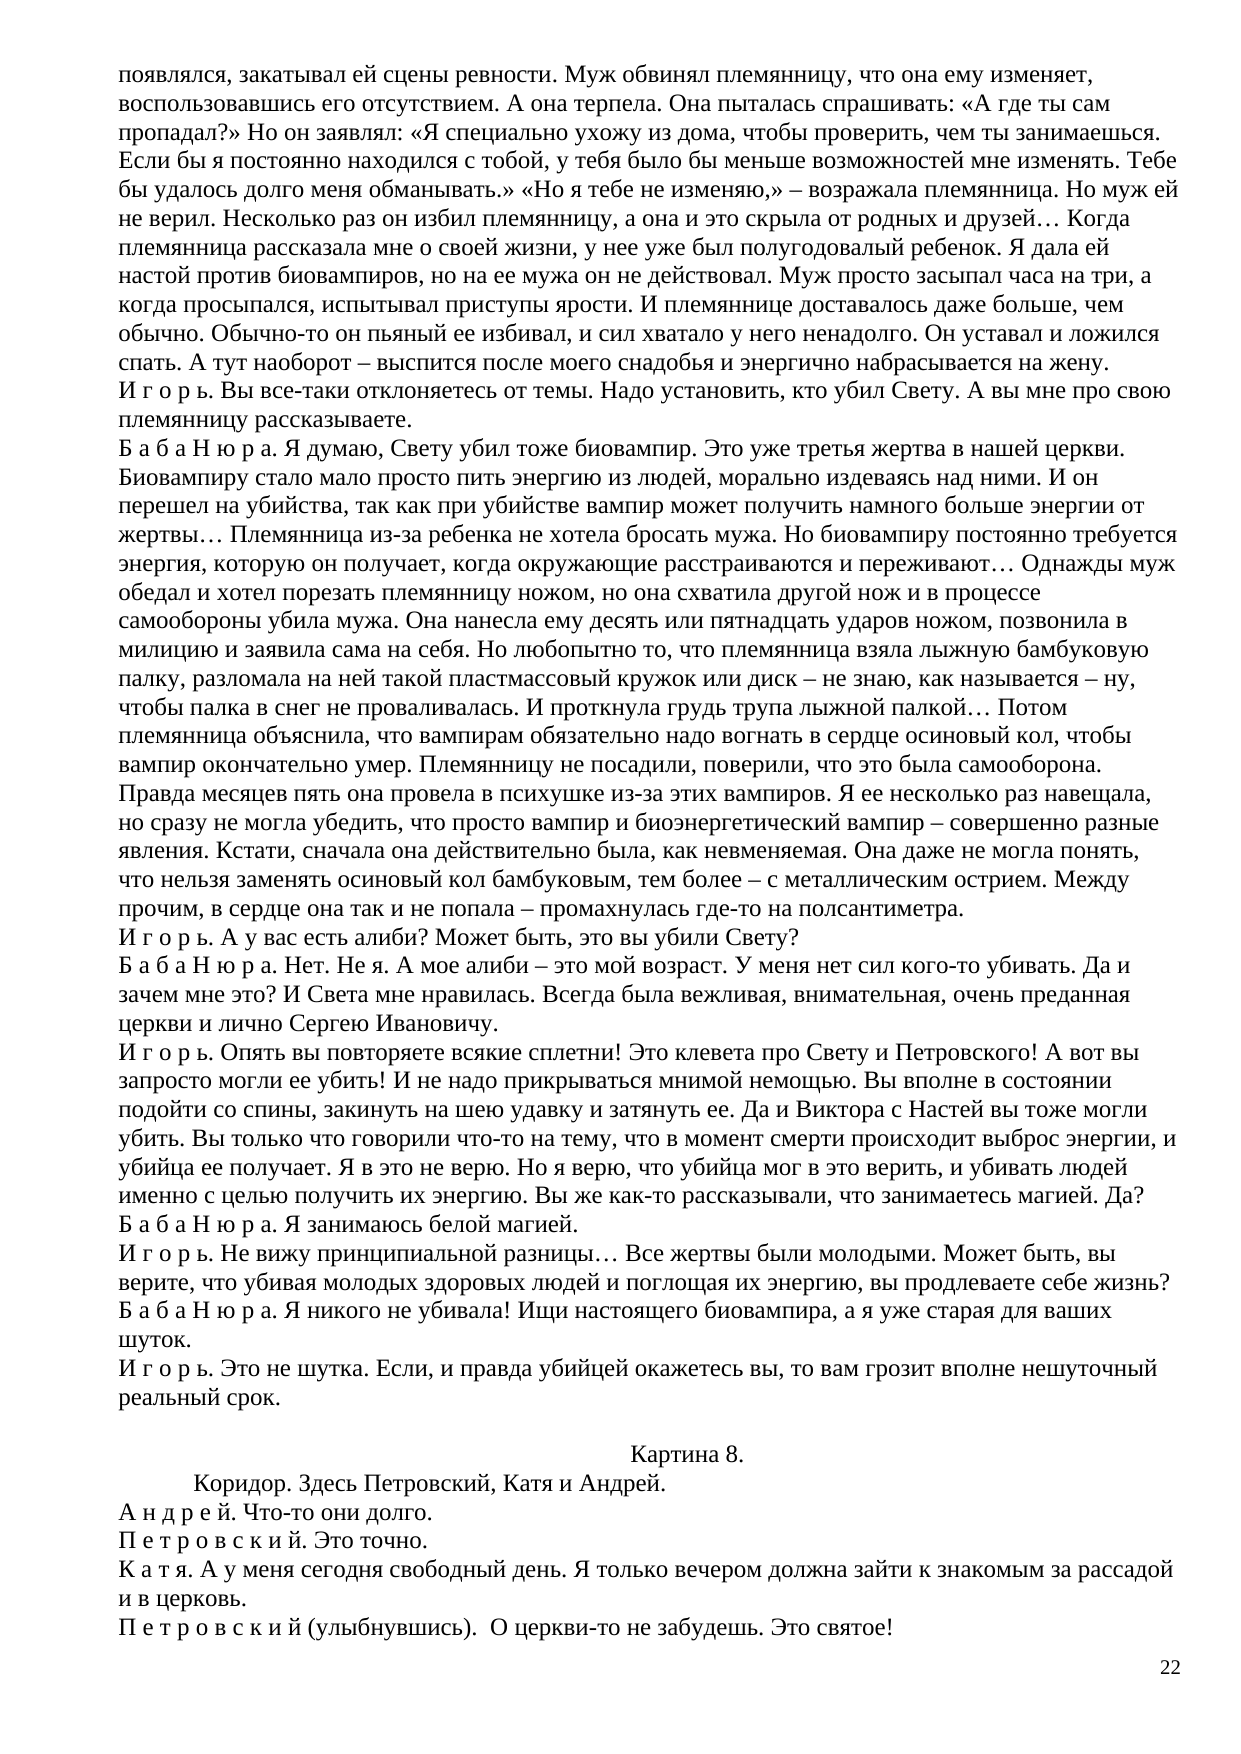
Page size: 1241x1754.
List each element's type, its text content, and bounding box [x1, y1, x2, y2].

subtitle Картина 8. [118, 1439, 1181, 1468]
subtitle И г о р ь. Это не шутка. Если, и правда убийцей окажетесь вы, то вам грозит вполне нешуточный реальный срок. [118, 1353, 1181, 1410]
subtitle Коридор. Здесь Петровский, Катя и Андрей. [118, 1468, 1181, 1497]
subtitle И г о р ь. А у вас есть алиби? Может быть, это вы убили Свету? [118, 922, 1181, 950]
subtitle И г о р ь. Не вижу принципиальной разницы… Все жертвы были молодыми. Может быть, вы верите, что убивая молодых здоровых людей и поглощая их энергию, вы продлеваете себе жизнь? [118, 1238, 1181, 1295]
subtitle А н д р е й. Что-то они долго. [118, 1497, 1181, 1525]
subtitle Б а б а Н ю р а. Я думаю, Свету убил тоже биовампир. Это уже третья жертва в нашей церкви. Биовампиру стало мало просто пить энергию из людей, морально издеваясь над ними. И он перешел на убийства, так как при убийстве вампир может получить намного больше энергии от жертвы… Племянница из-за ребенка не хотела бросать мужа. Но биовампиру постоянно требуется энергия, которую он получает, когда окружающие расстраиваются и переживают… Однажды муж обедал и хотел порезать племянницу ножом, но она схватила другой нож и в процессе самообороны убила мужа. Она нанесла ему десять или пятнадцать ударов ножом, позвонила в милицию и заявила сама на себя. Но любопытно то, что племянница взяла лыжную бамбуковую палку, разломала на ней такой пластмассовый кружок или диск – не знаю, как называется – ну, чтобы палка в снег не проваливалась. И проткнула грудь трупа лыжной палкой… Потом племянница объяснила, что вампирам обязательно надо вогнать в сердце осиновый кол, чтобы вампир окончательно умер. Племянницу не посадили, поверили, что это была самооборона. Правда месяцев пять она провела в психушке из-за этих вампиров. Я ее несколько раз навещала, но сразу не могла убедить, что просто вампир и биоэнергетический вампир – совершенно разные явления. Кстати, сначала она действительно была, как невменяемая. Она даже не могла понять, что нельзя заменять осиновый кол бамбуковым, тем более – с металлическим острием. Между прочим, в сердце она так и не попала – промахнулась где-то на полсантиметра. [118, 433, 1181, 922]
subtitle К а т я. А у меня сегодня свободный день. Я только вечером должна зайти к знакомым за рассадой и в церковь. [118, 1554, 1181, 1612]
subtitle Б а б а Н ю р а. Я никого не убивала! Ищи настоящего биовампира, а я уже старая для ваших шуток. [118, 1295, 1181, 1353]
subtitle Б а б а Н ю р а. Я занимаюсь белой магией. [118, 1209, 1181, 1238]
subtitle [118, 59, 1181, 375]
subtitle П е т р о в с к и й. Это точно. [118, 1525, 1181, 1554]
subtitle И г о р ь. Опять вы повторяете всякие сплетни! Это клевета про Свету и Петровского! А вот вы запросто могли ее убить! И не надо прикрываться мнимой немощью. Вы вполне в состоянии подойти со спины, закинуть на шею удавку и затянуть ее. Да и Виктора с Настей вы тоже могли убить. Вы только что говорили что-то на тему, что в момент смерти происходит выброс энергии, и убийца ее получает. Я в это не верю. Но я верю, что убийца мог в это верить, и убивать людей именно с целью получить их энергию. Вы же как-то рассказывали, что занимаетесь магией. Да? [118, 1037, 1181, 1209]
subtitle И г о р ь. Вы все-таки отклоняетесь от темы. Надо установить, кто убил Свету. А вы мне про свою племянницу рассказываете. [118, 375, 1181, 433]
subtitle П е т р о в с к и й (улыбнувшись). О церкви-то не забудешь. Это святое! [118, 1612, 1181, 1640]
subtitle Б а б а Н ю р а. Нет. Не я. А мое алиби – это мой возраст. У меня нет сил кого-то убивать. Да и зачем мне это? И Света мне нравилась. Всегда была вежливая, внимательная, очень преданная церкви и лично Сергею Ивановичу. [118, 950, 1181, 1037]
